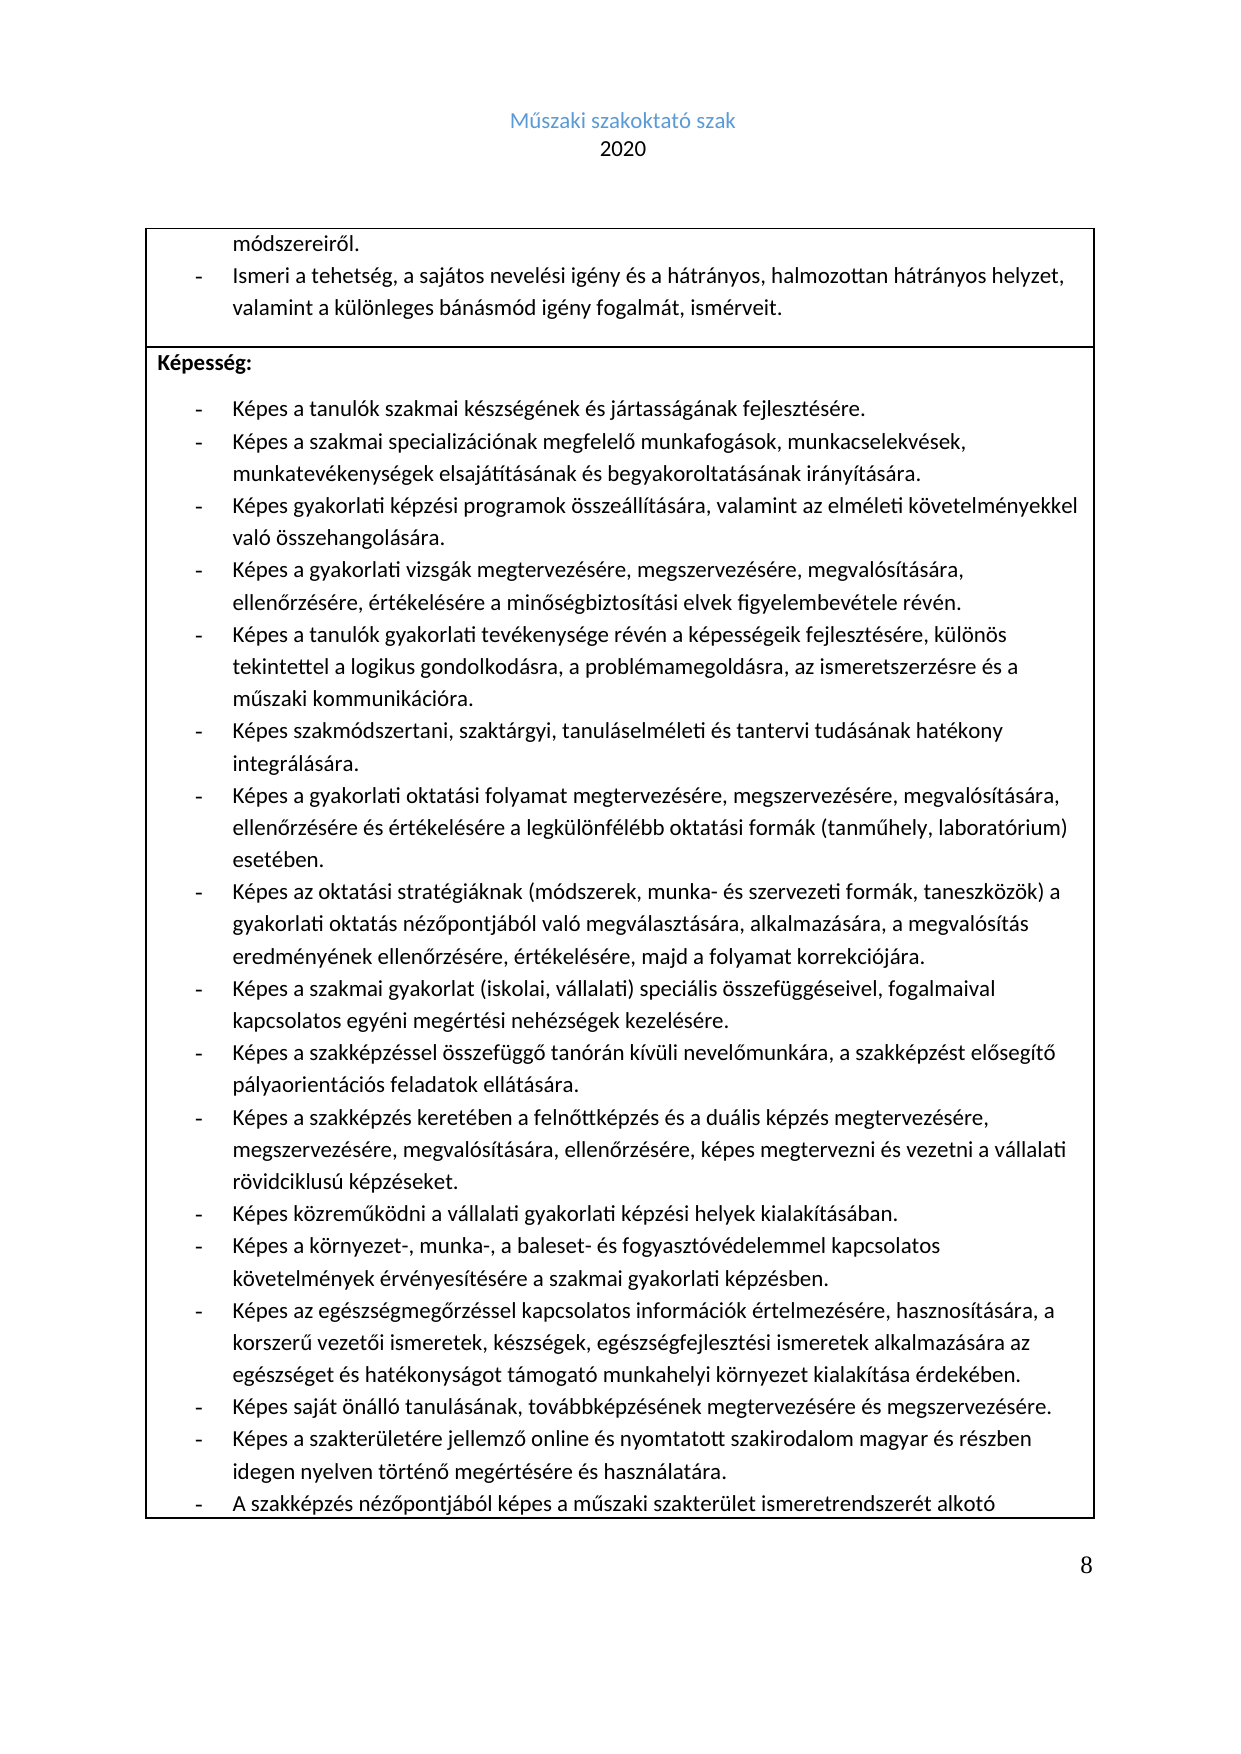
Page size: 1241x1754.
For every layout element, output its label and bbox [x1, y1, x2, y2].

table_cell [147, 229, 1093, 346]
table_cell [147, 348, 1093, 1517]
